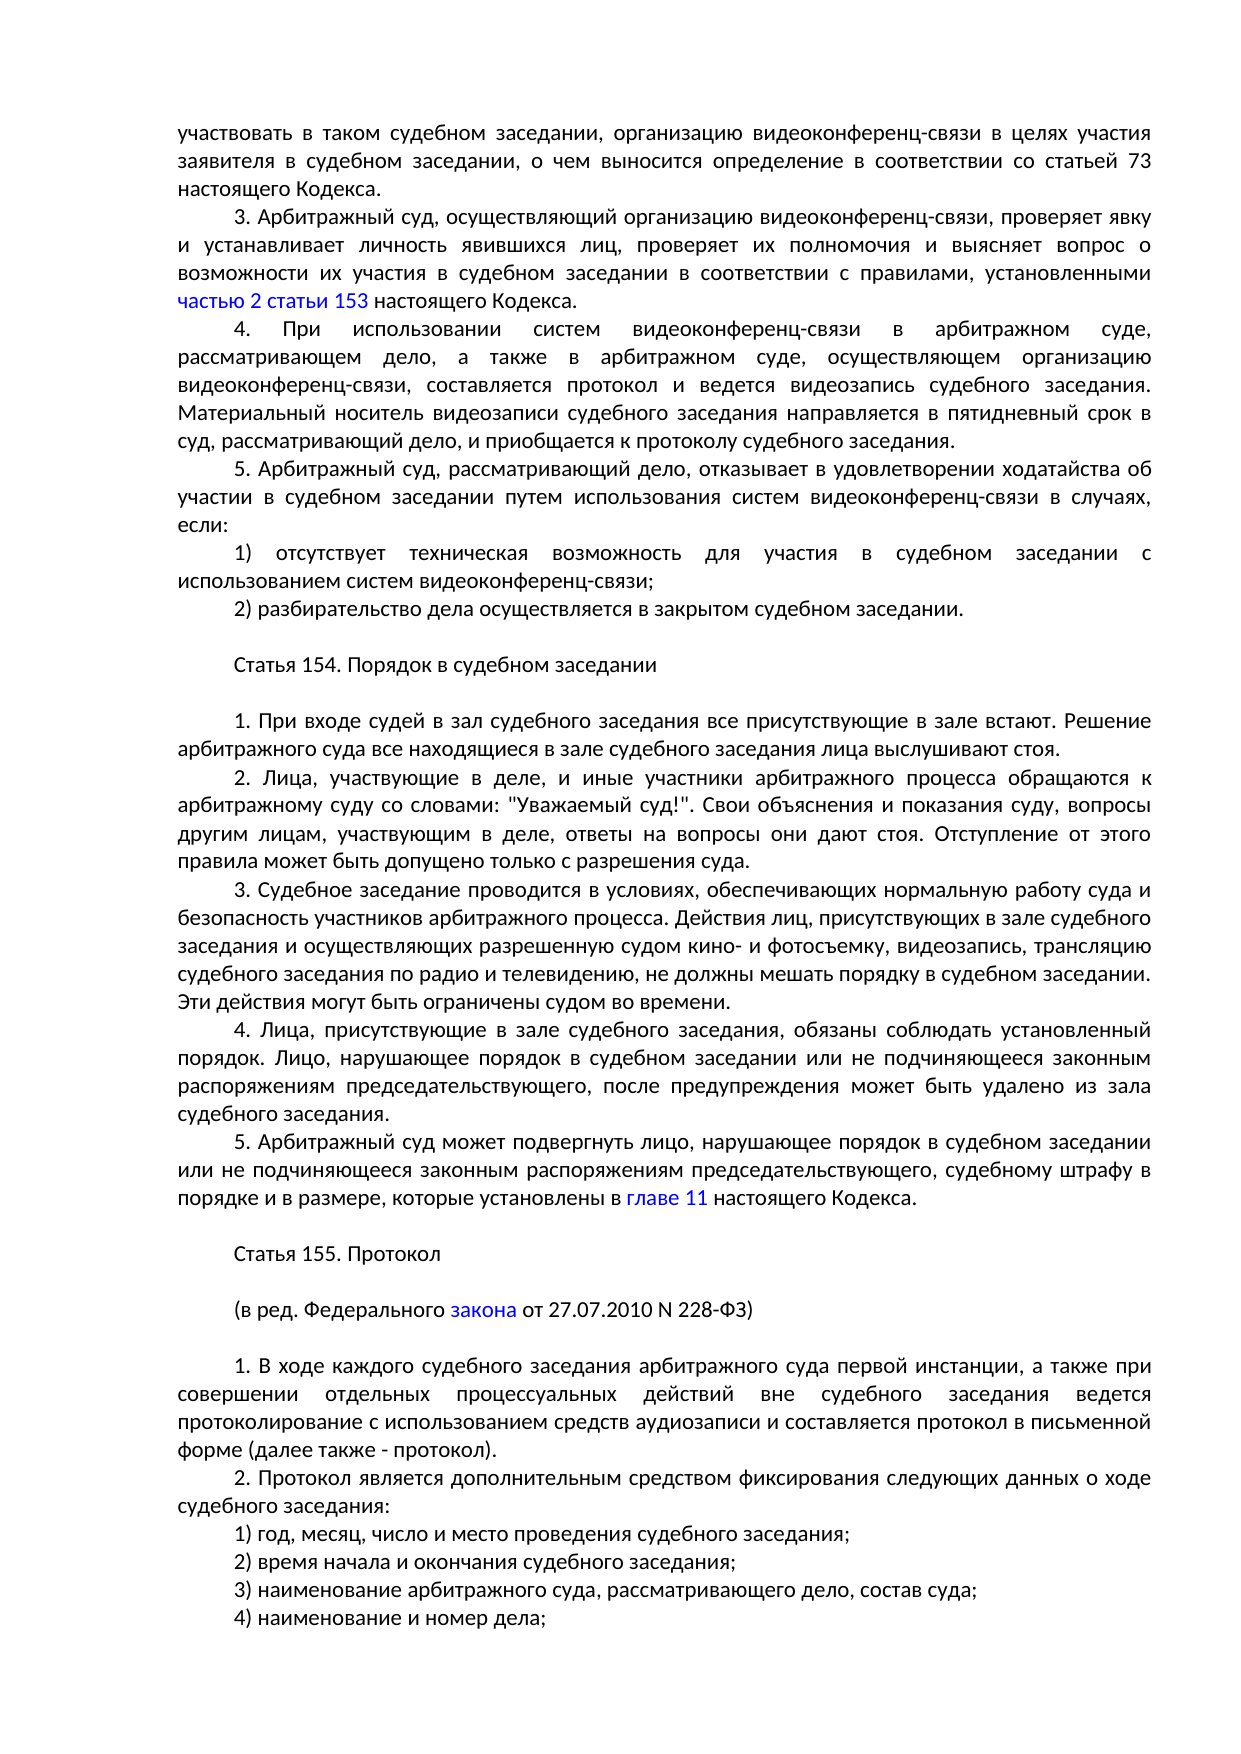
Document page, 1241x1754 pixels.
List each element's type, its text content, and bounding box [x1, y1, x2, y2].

text 1. При входе судей в зал судебного заседания все присутствующие в зале встают. Решение арбитражного суда все находящиеся в зале судебного заседания лица выслушивают стоя. [177, 707, 1152, 763]
text 2. Протокол является дополнительным средством фиксирования следующих данных о ходе судебного заседания: [177, 1463, 1152, 1519]
text 3. Арбитражный суд, осуществляющий организацию видеоконференц-связи, проверяет явку и устанавливает личность явившихся лиц, проверяет их полномочия и выясняет вопрос о возможности их участия в судебном заседании в соответствии с правилами, установленными частью 2 статьи 153 настоящего Кодекса. [177, 202, 1152, 314]
text 4) наименование и номер дела; [177, 1603, 1152, 1631]
text 2. Лица, участвующие в деле, и иные участники арбитражного процесса обращаются к арбитражному суду со словами: "Уважаемый суд!". Свои объяснения и показания суду, вопросы другим лицам, участвующим в деле, ответы на вопросы они дают стоя. Отступление от этого правила может быть допущено только с разрешения суда. [177, 763, 1152, 875]
text (в ред. Федерального закона от 27.07.2010 N 228-ФЗ) [177, 1295, 1152, 1323]
text Статья 154. Порядок в судебном заседании [177, 651, 1152, 678]
text Статья 155. Протокол [177, 1239, 1152, 1267]
text 4. Лица, присутствующие в зале судебного заседания, обязаны соблюдать установленный порядок. Лицо, нарушающее порядок в судебном заседании или не подчиняющееся законным распоряжениям председательствующего, после предупреждения может быть удалено из зала судебного заседания. [177, 1015, 1152, 1127]
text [177, 118, 1152, 202]
text 1) отсутствует техническая возможность для участия в судебном заседании с использованием систем видеоконференц-связи; [177, 538, 1152, 594]
text 1. В ходе каждого судебного заседания арбитражного суда первой инстанции, а также при совершении отдельных процессуальных действий вне судебного заседания ведется протоколирование с использованием средств аудиозаписи и составляется протокол в письменной форме (далее также - протокол). [177, 1351, 1152, 1463]
text 5. Арбитражный суд может подвергнуть лицо, нарушающее порядок в судебном заседании или не подчиняющееся законным распоряжениям председательствующего, судебному штрафу в порядке и в размере, которые установлены в главе 11 настоящего Кодекса. [177, 1127, 1152, 1211]
text 1) год, месяц, число и место проведения судебного заседания; [177, 1519, 1152, 1547]
text 2) разбирательство дела осуществляется в закрытом судебном заседании. [177, 594, 1152, 622]
text 5. Арбитражный суд, рассматривающий дело, отказывает в удовлетворении ходатайства об участии в судебном заседании путем использования систем видеоконференц-связи в случаях, если: [177, 454, 1152, 538]
text 3. Судебное заседание проводится в условиях, обеспечивающих нормальную работу суда и безопасность участников арбитражного процесса. Действия лиц, присутствующих в зале судебного заседания и осуществляющих разрешенную судом кино- и фотосъемку, видеозапись, трансляцию судебного заседания по радио и телевидению, не должны мешать порядку в судебном заседании. Эти действия могут быть ограничены судом во времени. [177, 875, 1152, 1015]
text 4. При использовании систем видеоконференц-связи в арбитражном суде, рассматривающем дело, а также в арбитражном суде, осуществляющем организацию видеоконференц-связи, составляется протокол и ведется видеозапись судебного заседания. Материальный носитель видеозаписи судебного заседания направляется в пятидневный срок в суд, рассматривающий дело, и приобщается к протоколу судебного заседания. [177, 314, 1152, 454]
text 2) время начала и окончания судебного заседания; [177, 1547, 1152, 1575]
text 3) наименование арбитражного суда, рассматривающего дело, состав суда; [177, 1575, 1152, 1603]
